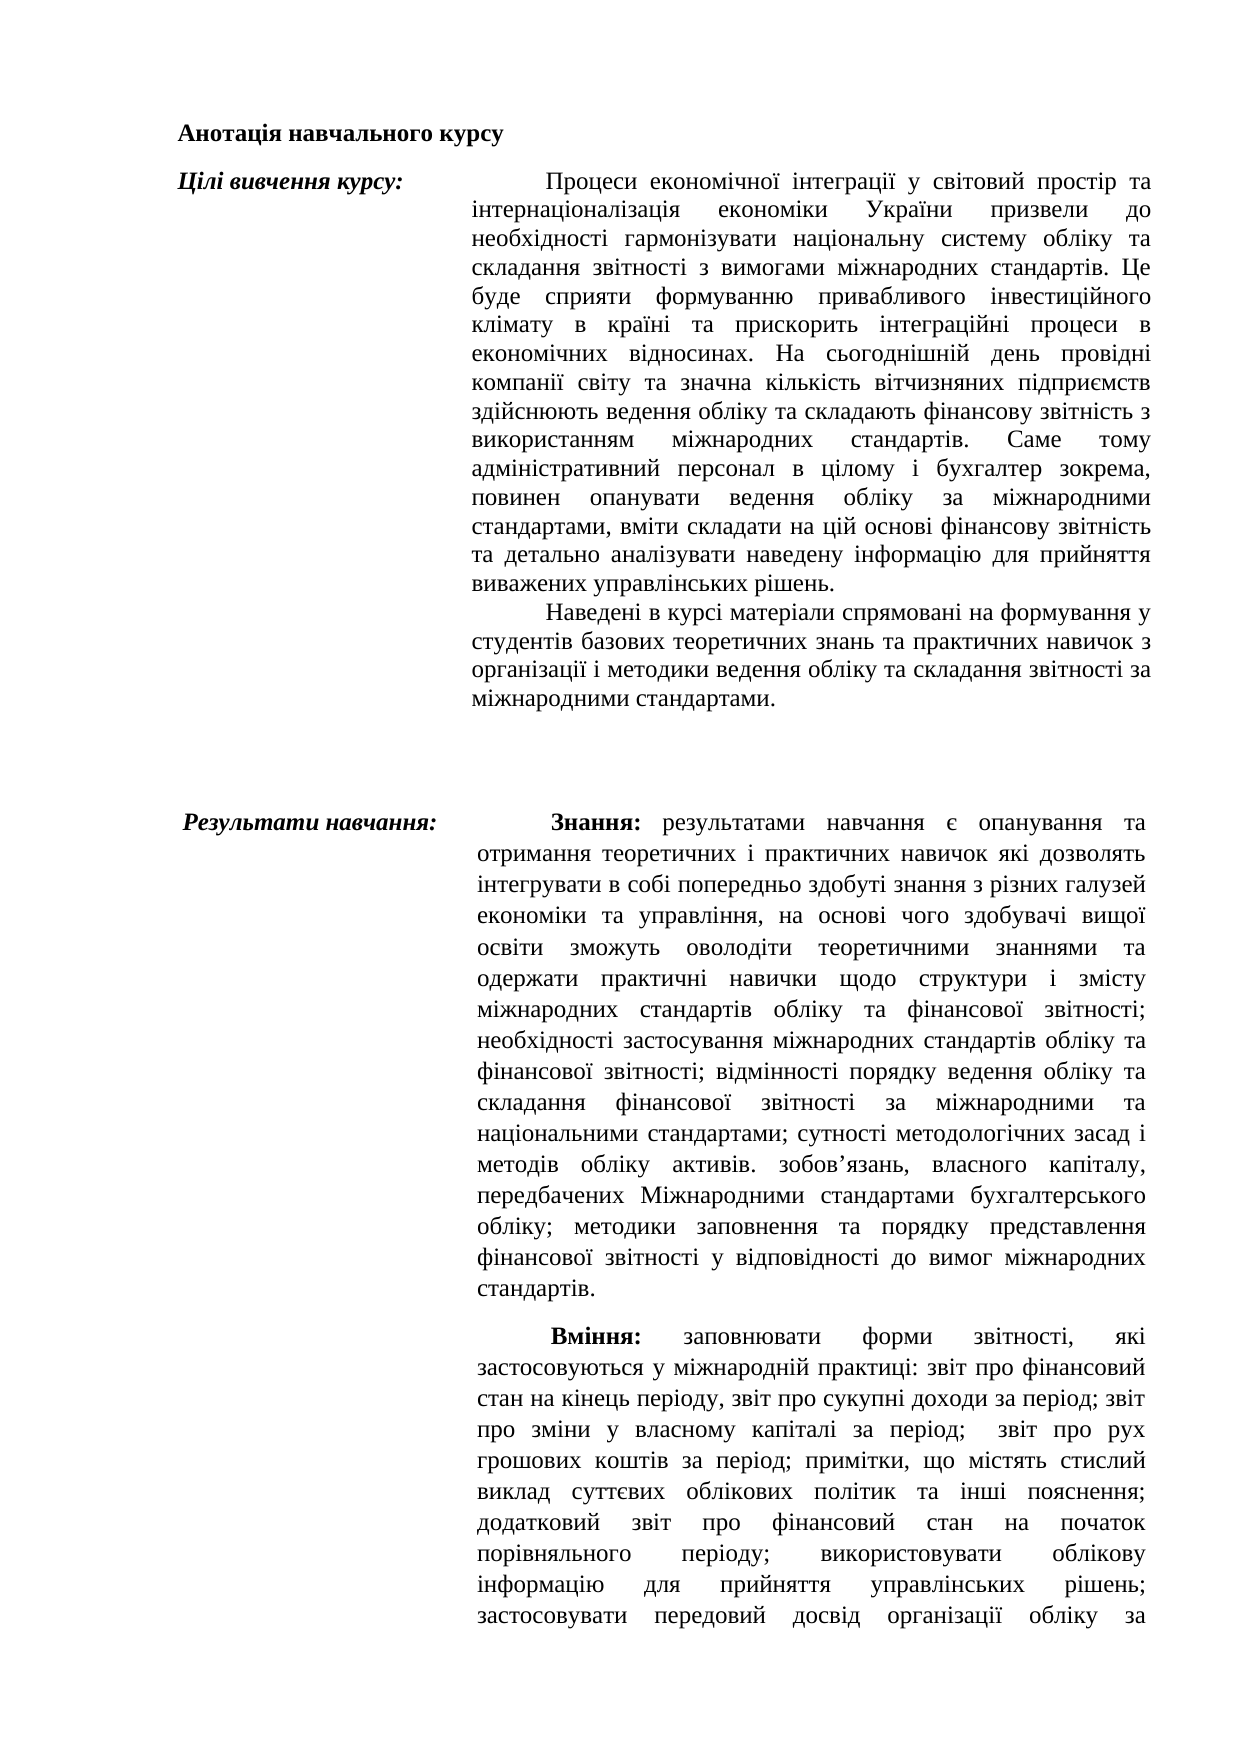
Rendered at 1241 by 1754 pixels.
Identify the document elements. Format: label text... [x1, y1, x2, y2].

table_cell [466, 808, 1158, 1629]
table_header Цілі вивчення курсу: [171, 166, 466, 807]
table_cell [171, 808, 466, 1629]
text Анотація навчального курсу [177, 118, 1152, 147]
table_header Процеси економічної інтеграції у світовий простір та інтернаціоналізація економіки України призвели до необхідності гармонізувати національну систему обліку та складання звітності з вимогами міжнародних стандартів. Це буде сприяти формуванню привабливого інвестиційного клімату в країні та прискорить інтеграційні процеси в економічних відносинах. На сьогоднішній день провідні компанії світу та значна кількість вітчизняних підприємств здійснюють ведення обліку та складають фінансову звітність з використанням міжнародних стандартів. Саме тому адміністративний персонал в цілому і бухгалтер зокрема, повинен опанувати ведення обліку за міжнародними стандартами, вміти складати на цій основі фінансову звітність та детально аналізувати наведену інформацію для прийняття виважених управлінських рішень. Наведені в курсі матеріали спрямовані на формування у студентів базових теоретичних знань та практичних навичок з організації і методики ведення обліку та складання звітності за міжнародними стандартами. [466, 166, 1158, 807]
